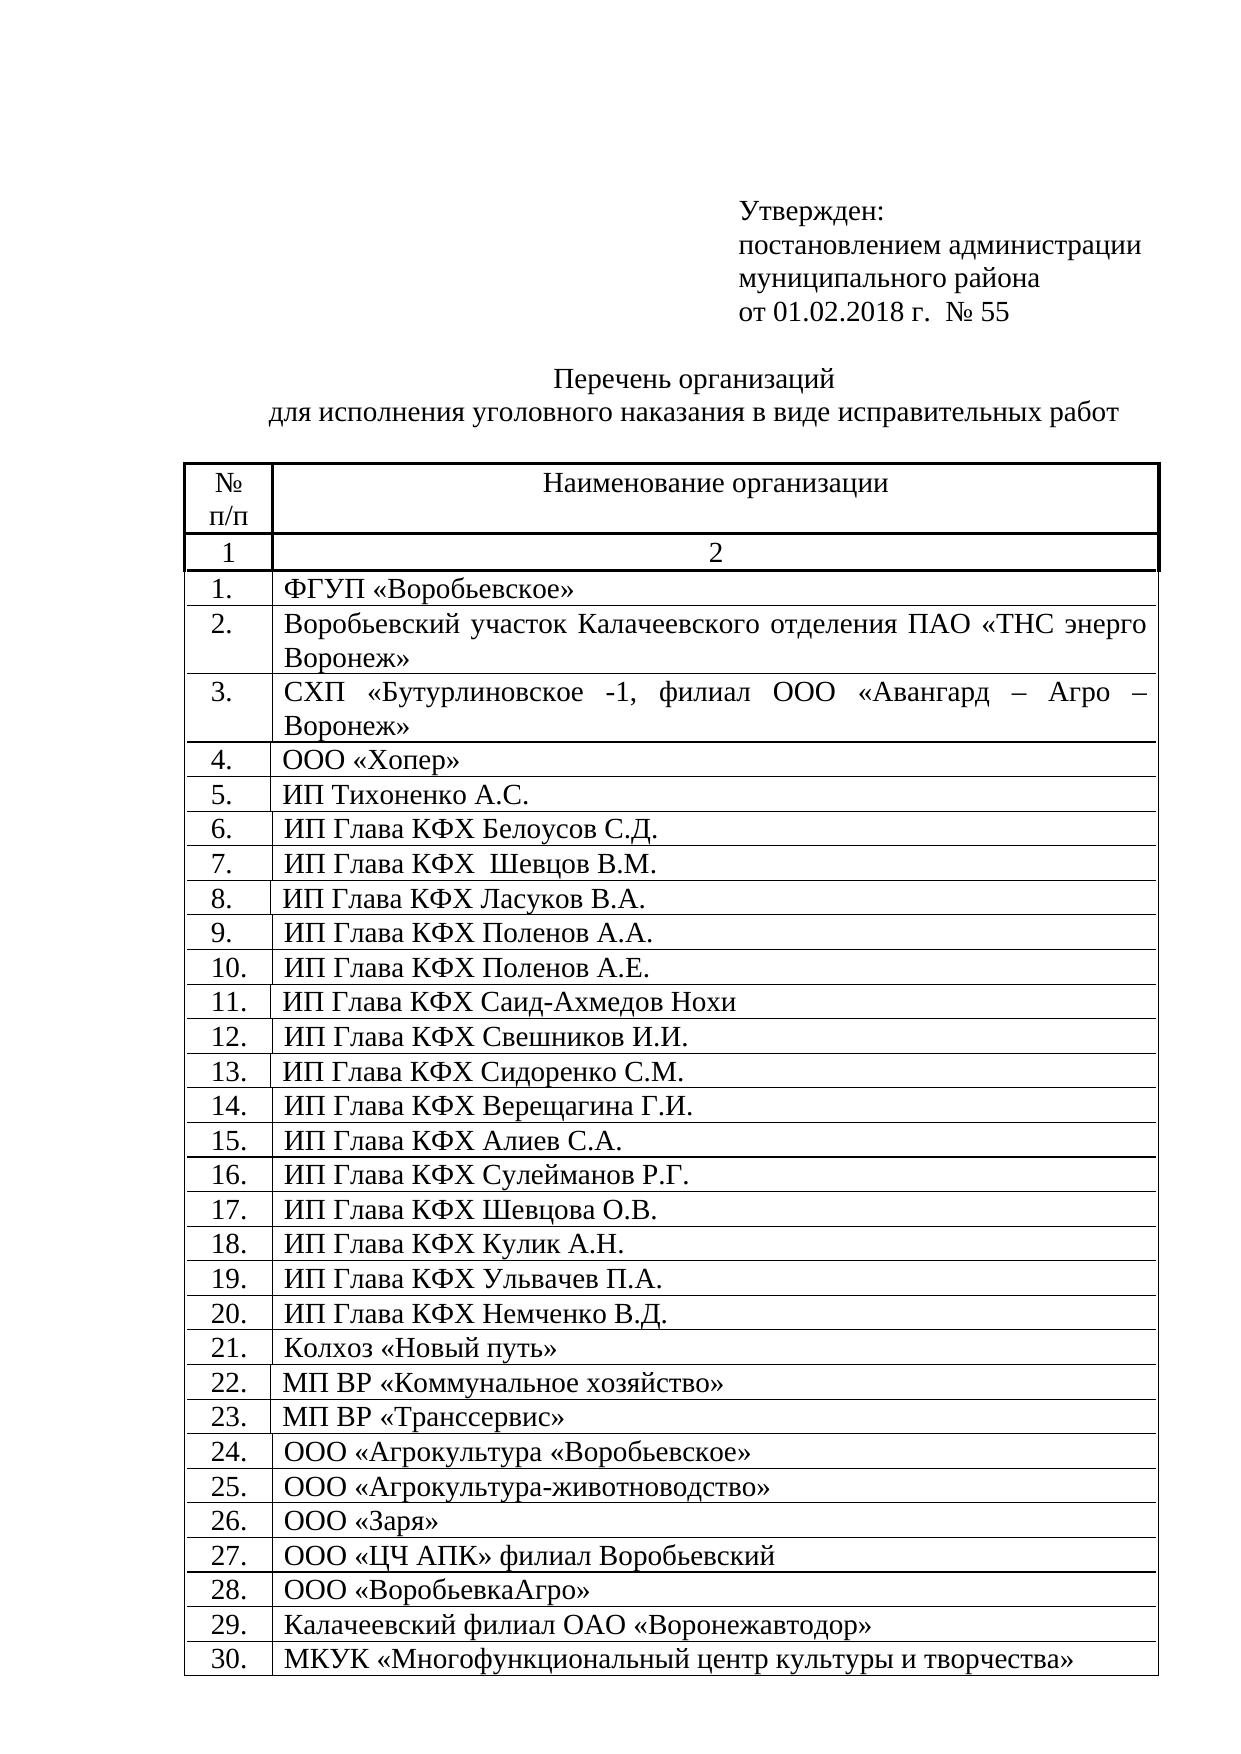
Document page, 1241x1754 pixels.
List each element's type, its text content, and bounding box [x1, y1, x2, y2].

table_cell [185, 949, 272, 983]
table_cell [185, 605, 272, 673]
table_cell [185, 1018, 272, 1053]
table_cell ИП Глава КФХ Свешников И.И. [273, 1018, 1158, 1053]
table_cell ИП Глава КФХ Поленов А.А. [273, 914, 1158, 949]
table_cell ИП Тихоненко А.С. [271, 776, 1158, 811]
table_cell Калачеевский филиал ОАО «Воронежавтодор» [273, 1606, 1158, 1641]
table_cell [185, 914, 272, 949]
table_cell [185, 1641, 272, 1675]
table_cell ИП Глава КФХ Шевцова О.В. [273, 1191, 1158, 1226]
table_cell [185, 569, 272, 605]
table_cell ИП Глава КФХ Немченко В.Д. [273, 1295, 1158, 1329]
table_header № п/п [186, 465, 271, 532]
table_cell [185, 1087, 272, 1122]
table_cell [185, 811, 272, 845]
table_cell ООО «Агрокультура «Воробьевское» [273, 1433, 1158, 1468]
table_cell [185, 1295, 272, 1329]
text Перечень организаций [207, 361, 1181, 394]
table_cell МП ВР «Коммунальное хозяйство» [271, 1364, 1158, 1398]
table_cell МП ВР «Транссервис» [271, 1399, 1158, 1433]
text муниципального района [738, 260, 1181, 294]
text для исполнения уголовного наказания в виде исправительных работ [207, 394, 1181, 428]
table_cell ИП Глава КФХ Верещагина Г.И. [273, 1087, 1158, 1122]
table_cell [185, 1226, 272, 1260]
table_cell [185, 1433, 272, 1468]
table_cell ИП Глава КФХ Сулейманов Р.Г. [273, 1156, 1158, 1191]
table_cell [185, 1571, 272, 1606]
table_cell Колхоз «Новый путь» [273, 1329, 1158, 1364]
table_cell [185, 741, 270, 776]
table_cell ИП Глава КФХ Кулик А.Н. [273, 1226, 1158, 1260]
table_cell ИП Глава КФХ Ульвачев П.А. [273, 1260, 1158, 1295]
table_cell ИП Глава КФХ Шевцов В.М. [273, 845, 1158, 880]
table_cell [185, 1537, 272, 1571]
table_cell 2 [274, 535, 1157, 568]
table_cell СХП «Бутурлиновское -1, филиал ООО «Авангард – Агро – Воронеж» [273, 673, 1158, 741]
text постановлением администрации [738, 227, 1181, 260]
table_cell [185, 1468, 272, 1502]
table_cell ООО «Заря» [273, 1502, 1158, 1537]
table_cell ФГУП «Воробьевское» [273, 569, 1158, 605]
table_cell [185, 1156, 272, 1191]
table_cell [185, 1399, 270, 1433]
table_cell [185, 1606, 272, 1641]
table_cell ИП Глава КФХ Поленов А.Е. [273, 949, 1158, 983]
table_cell [185, 776, 270, 811]
table_cell ООО «Агрокультура-животноводство» [273, 1468, 1158, 1502]
table_cell [185, 1329, 272, 1364]
table_cell ООО «ЦЧ АПК» филиал Воробьевский [273, 1537, 1158, 1571]
table_cell [185, 1053, 270, 1087]
table_cell [185, 1260, 272, 1295]
table_cell [185, 1191, 272, 1226]
table_cell ИП Глава КФХ Сидоренко С.М. [271, 1053, 1158, 1087]
table_cell ООО «Хопер» [271, 741, 1158, 776]
table_header Наименование организации [274, 465, 1157, 532]
table_cell ИП Глава КФХ Алиев С.А. [273, 1122, 1158, 1156]
table_cell [185, 1122, 272, 1156]
table_cell 1 [186, 535, 271, 568]
table_cell ООО «ВоробьевкаАгро» [273, 1571, 1158, 1606]
table_cell [185, 673, 272, 741]
table_cell [185, 1502, 272, 1537]
table_cell МКУК «Многофункциональный центр культуры и творчества» [273, 1641, 1158, 1675]
table_cell Воробьевский участок Калачеевского отделения ПАО «ТНС энерго Воронеж» [273, 605, 1158, 673]
text от 01.02.2018 г. № 55 [738, 294, 1181, 327]
table_cell [185, 1364, 270, 1398]
table_cell [185, 880, 270, 914]
table_cell ИП Глава КФХ Саид-Ахмедов Нохи [271, 984, 1158, 1018]
table_cell ИП Глава КФХ Белоусов С.Д. [273, 811, 1158, 845]
table_cell [185, 984, 270, 1018]
text Утвержден: [738, 193, 1181, 227]
table_cell ИП Глава КФХ Ласуков В.А. [271, 880, 1158, 914]
table_cell [185, 845, 272, 880]
